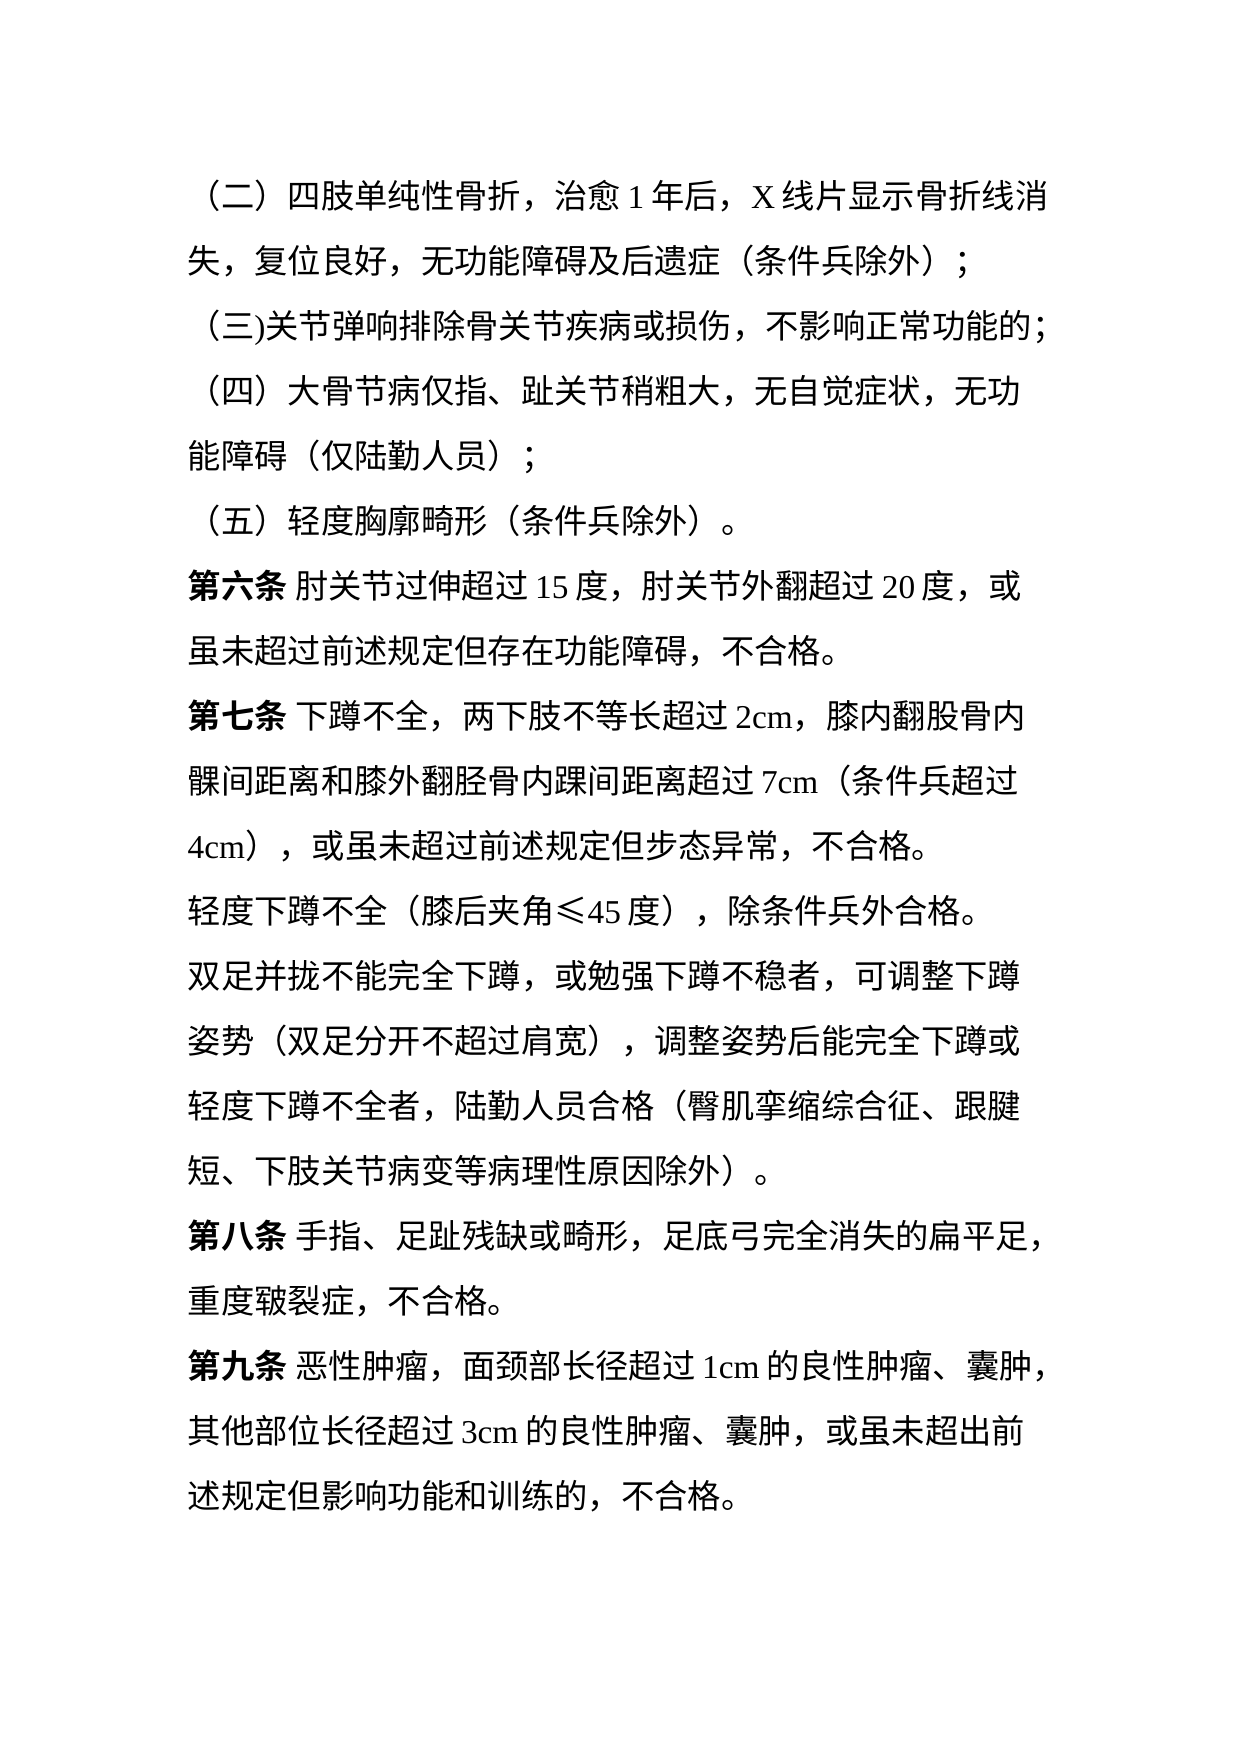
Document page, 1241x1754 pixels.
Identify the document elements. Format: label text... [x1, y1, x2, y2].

text 第八条 手指、足趾残缺或畸形，足底弓完全消失的扁平足，重度皲裂症，不合格。 [187, 1202, 1053, 1332]
text （三)关节弹响排除骨关节疾病或损伤，不影响正常功能的； [187, 292, 1053, 357]
text （五）轻度胸廓畸形（条件兵除外）。 [187, 487, 1053, 552]
text 双足并拢不能完全下蹲，或勉强下蹲不稳者，可调整下蹲姿势（双足分开不超过肩宽），调整姿势后能完全下蹲或轻度下蹲不全者，陆勤人员合格（臀肌挛缩综合征、跟腱短、下肢关节病变等病理性原因除外）。 [187, 942, 1053, 1202]
text （四）大骨节病仅指、趾关节稍粗大，无自觉症状，无功能障碍（仅陆勤人员）； [187, 357, 1053, 487]
text 第九条 恶性肿瘤，面颈部长径超过1cm的良性肿瘤、囊肿，其他部位长径超过3cm的良性肿瘤、囊肿，或虽未超出前述规定但影响功能和训练的，不合格。 [187, 1332, 1053, 1527]
text 第七条 下蹲不全，两下肢不等长超过2cm，膝内翻股骨内髁间距离和膝外翻胫骨内踝间距离超过7cm（条件兵超过4cm），或虽未超过前述规定但步态异常，不合格。 [187, 682, 1053, 877]
text 第六条 肘关节过伸超过15度，肘关节外翻超过20度，或虽未超过前述规定但存在功能障碍，不合格。 [187, 552, 1053, 682]
text （二）四肢单纯性骨折，治愈1年后，X线片显示骨折线消失，复位良好，无功能障碍及后遗症（条件兵除外）； [187, 162, 1053, 292]
text 轻度下蹲不全（膝后夹角≤45度），除条件兵外合格。 [187, 877, 1053, 942]
